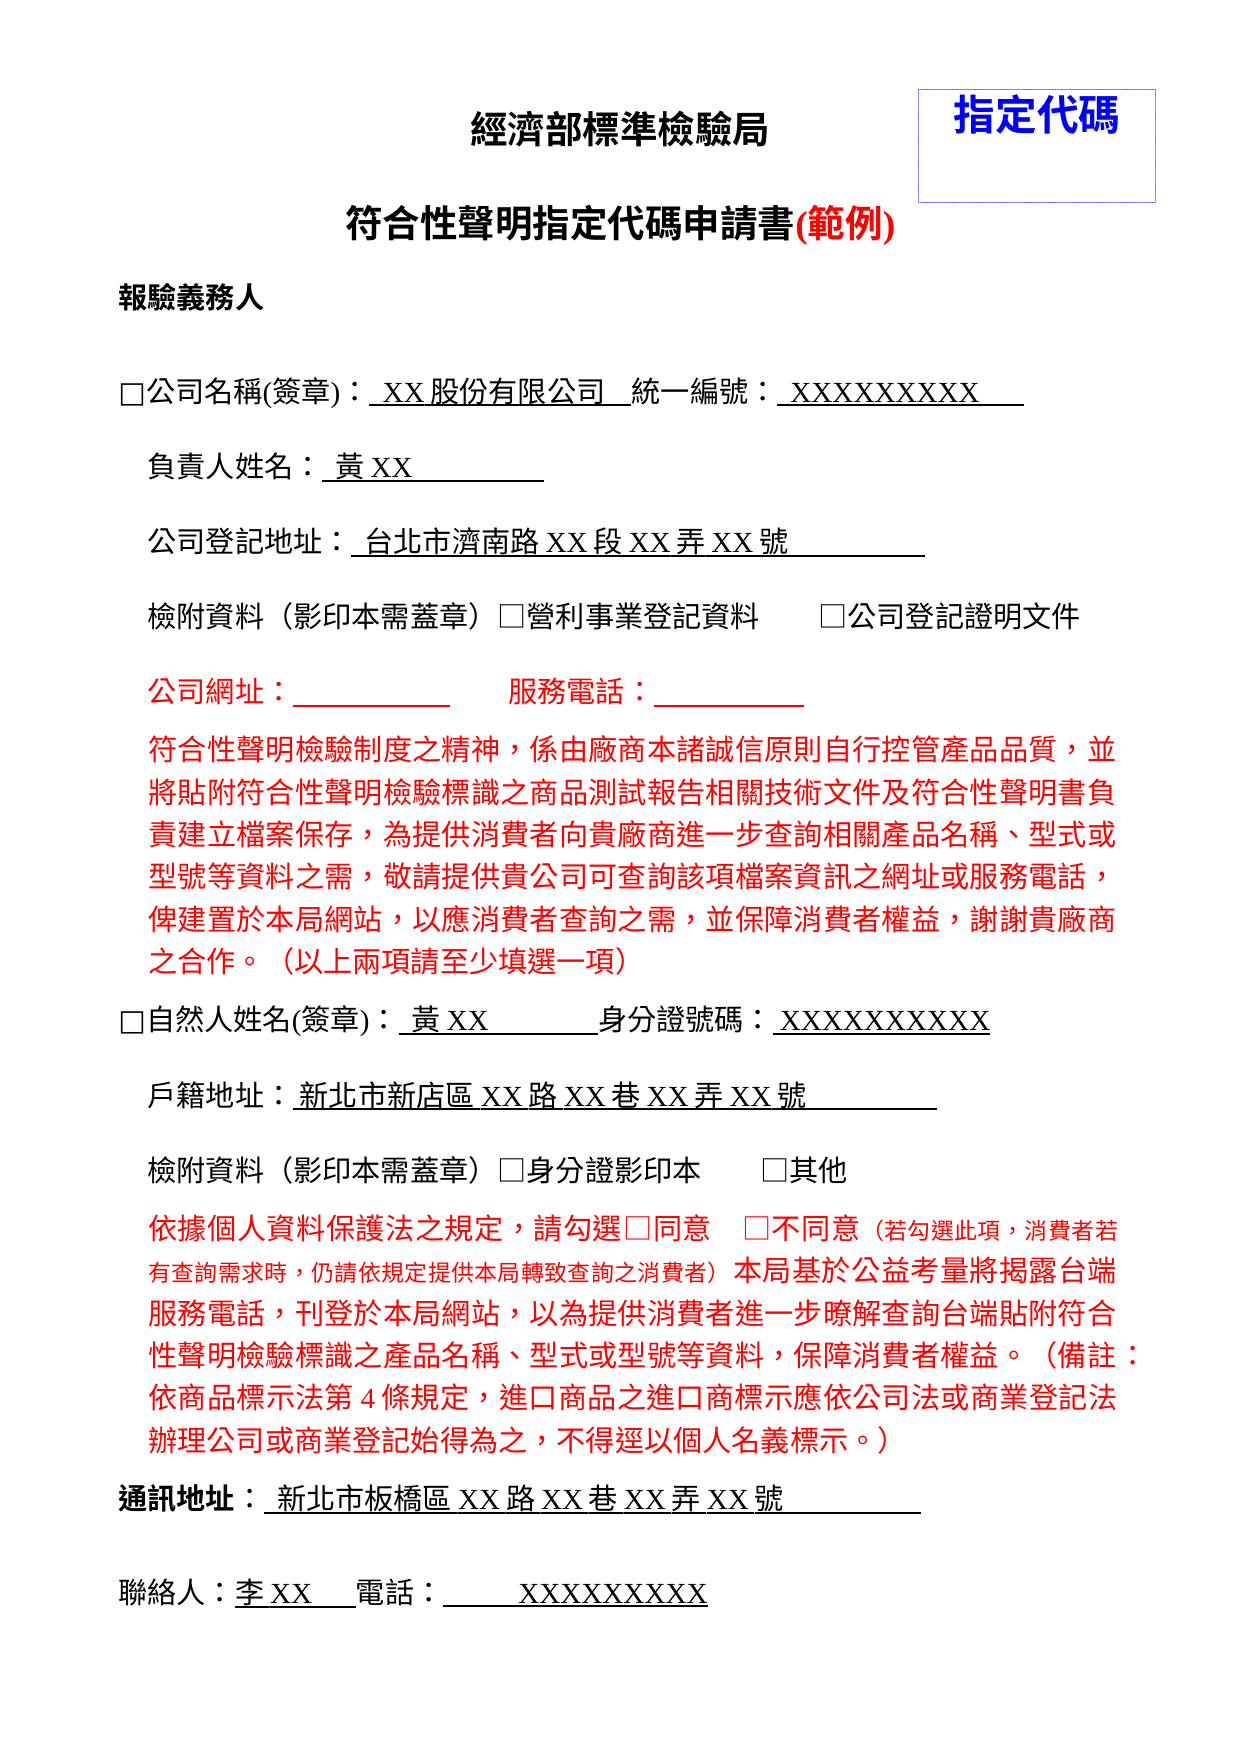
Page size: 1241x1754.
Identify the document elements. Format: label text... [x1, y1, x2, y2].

text 報驗義務人 [118, 258, 1122, 333]
text □公司名稱(簽章)： XX股份有限公司 統一編號： XXXXXXXXX [118, 352, 1122, 427]
text □自然人姓名(簽章)： 黃XX 身分證號碼： XXXXXXXXXX [118, 981, 1122, 1056]
text 檢附資料（影印本需蓋章）□身分證影印本 □其他 [118, 1131, 1130, 1206]
text 符合性聲明指定代碼申請書(範例) [118, 183, 1122, 258]
text 聯絡人：李XX 電話： XXXXXXXXX [118, 1553, 1122, 1628]
text 負責人姓名： 黃XX [118, 427, 1130, 502]
text 公司登記地址： 台北市濟南路XX段XX弄XX號 [118, 502, 1130, 577]
text 公司網址： 服務電話： [118, 652, 1130, 727]
text 經濟部標準檢驗局 [118, 89, 918, 164]
text 符合性聲明檢驗制度之精神，係由廠商本諸誠信原則自行控管產品品質，並將貼附符合性聲明檢驗標識之商品測試報告相關技術文件及符合性聲明書負責建立檔案保存，為提供消費者向貴廠商進一步查詢相關產品名稱、型式或型號等資料之需，敬請提供貴公司可查詢該項檔案資訊之網址或服務電話，俾建置於本局網站，以應消費者查詢之需，並保障消費者權益，謝謝貴廠商之合作。（以上兩項請至少填選一項） [148, 727, 1118, 981]
text 依據個人資料保護法之規定，請勾選□同意 □不同意（若勾選此項，消費者若有查詢需求時，仍請依規定提供本局轉致查詢之消費者）本局基於公益考量將揭露台端服務電話，刊登於本局網站，以為提供消費者進一步暸解查詢台端貼附符合性聲明檢驗標識之產品名稱、型式或型號等資料，保障消費者權益。（備註：依商品標示法第4條規定，進口商品之進口商標示應依公司法或商業登記法辦理公司或商業登記始得為之，不得逕以個人名義標示。） [148, 1206, 1118, 1459]
text 通訊地址： 新北市板橋區XX路XX巷XX弄XX號 [118, 1459, 1122, 1534]
text 檢附資料（影印本需蓋章）□營利事業登記資料 □公司登記證明文件 [118, 577, 1130, 652]
text 戶籍地址： 新北市新店區XX路XX巷XX弄XX號 [118, 1056, 1130, 1131]
